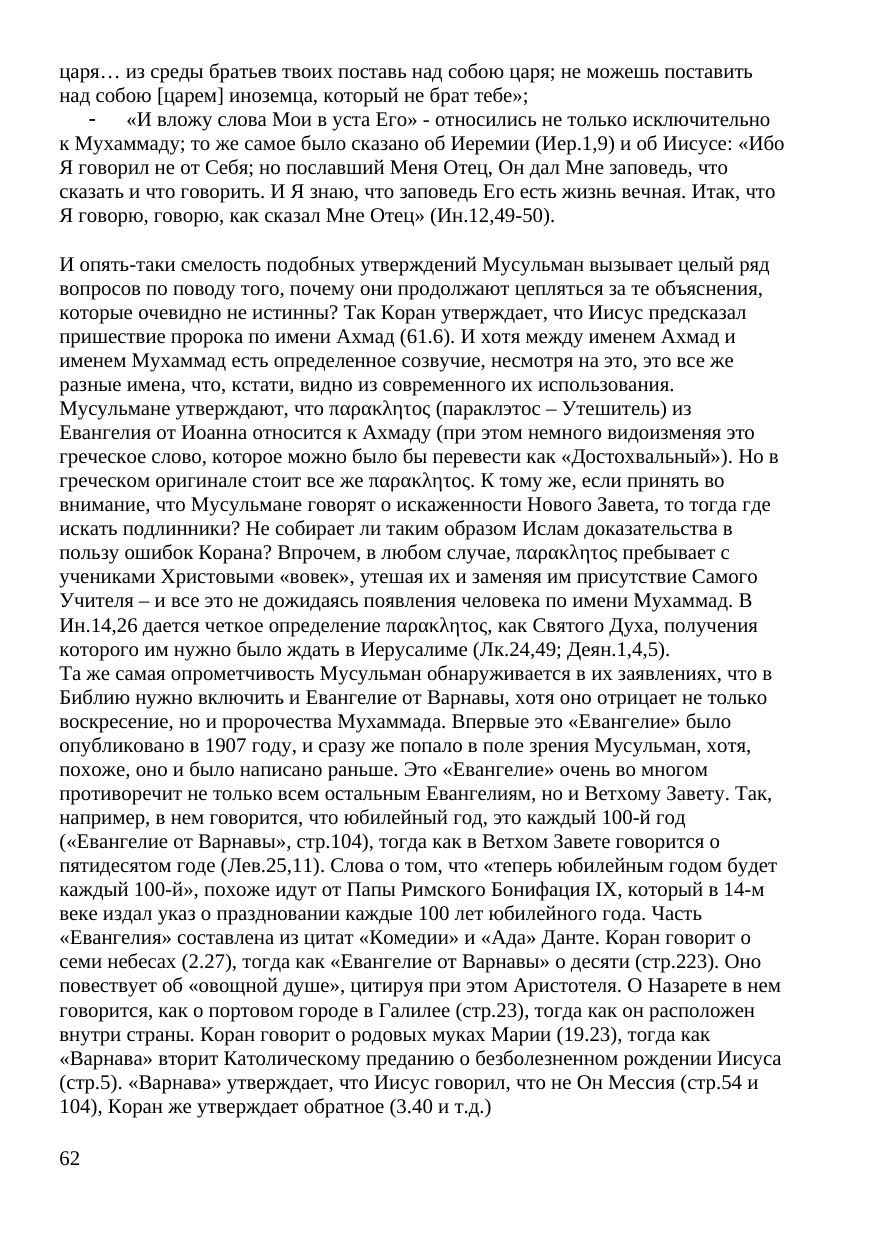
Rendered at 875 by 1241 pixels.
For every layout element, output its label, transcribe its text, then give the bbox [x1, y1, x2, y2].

text И опять-таки смелость подобных утверждений Мусульман вызывает целый ряд вопросов по поводу того, почему они продолжают цепляться за те объяснения, которые очевидно не истинны? Так Коран утверждает, что Иисус предсказал пришествие пророка по имени Ахмад (61.6). И хотя между именем Ахмад и именем Мухаммад есть определенное созвучие, несмотря на это, это все же разные имена, что, кстати, видно из современного их использования. Мусульмане утверждают, что παρακλητος (параклэтос – Утешитель) из Евангелия от Иоанна относится к Ахмаду (при этом немного видоизменяя это греческое слово, которое можно было бы перевести как «Достохвальный»). Но в греческом оригинале стоит все же παρακλητος. К тому же, если принять во внимание, что Мусульмане говорят о искаженности Нового Завета, то тогда где искать подлинники? Не собирает ли таким образом Ислам доказательства в пользу ошибок Корана? Впрочем, в любом случае, παρακλητος пребывает с учениками Христовыми «вовек», утешая их и заменяя им присутствие Самого Учителя – и все это не дожидаясь появления человека по имени Мухаммад. В Ин.14,26 дается четкое определение παρακλητος, как Святого Духа, получения которого им нужно было ждать в Иерусалиме (Лк.24,49; Деян.1,4,5). [59, 252, 785, 661]
text Та же самая опрометчивость Мусульман обнаруживается в их заявлениях, что в Библию нужно включить и Евангелие от Варнавы, хотя оно отрицает не только воскресение, но и пророчества Мухаммада. Впервые это «Евангелие» было опубликовано в 1907 году, и сразу же попало в поле зрения Мусульман, хотя, похоже, оно и было написано раньше. Это «Евангелие» очень во многом противоречит не только всем остальным Евангелиям, но и Ветхому Завету. Так, например, в нем говорится, что юбилейный год, это каждый 100-й год («Евангелие от Варнавы», стр.104), тогда как в Ветхом Завете говорится о пятидесятом годе (Лев.25,11). Слова о том, что «теперь юбилейным годом будет каждый 100-й», похоже идут от Папы Римского Бонифация IХ, который в 14-м веке издал указ о праздновании каждые 100 лет юбилейного года. Часть «Евангелия» составлена из цитат «Комедии» и «Ада» Данте. Коран говорит о семи небесах (2.27), тогда как «Евангелие от Варнавы» о десяти (стр.223). Оно повествует об «овощной душе», цитируя при этом Аристотеля. О Назарете в нем говорится, как о портовом городе в Галилее (стр.23), тогда как он расположен внутри страны. Коран говорит о родовых муках Марии (19.23), тогда как «Варнава» вторит Католическому преданию о безболезненном рождении Иисуса (стр.5). «Варнава» утверждает, что Иисус говорил, что не Он Мессия (стр.54 и 104), Коран же утверждает обратное (3.40 и т.д.) [59, 661, 785, 1118]
list «И вложу слова Мои в уста Его» - относились не только исключительно к Мухаммаду; то же самое было сказано об Иеремии (Иер.1,9) и об Иисусе: «Ибо Я говорил не от Себя; но пославший Меня Отец, Он дал Мне заповедь, что сказать и что говорить. И Я знаю, что заповедь Его есть жизнь вечная. Итак, что Я говорю, говорю, как сказал Мне Отец» (Ин.12,49-50). [59, 107, 785, 227]
